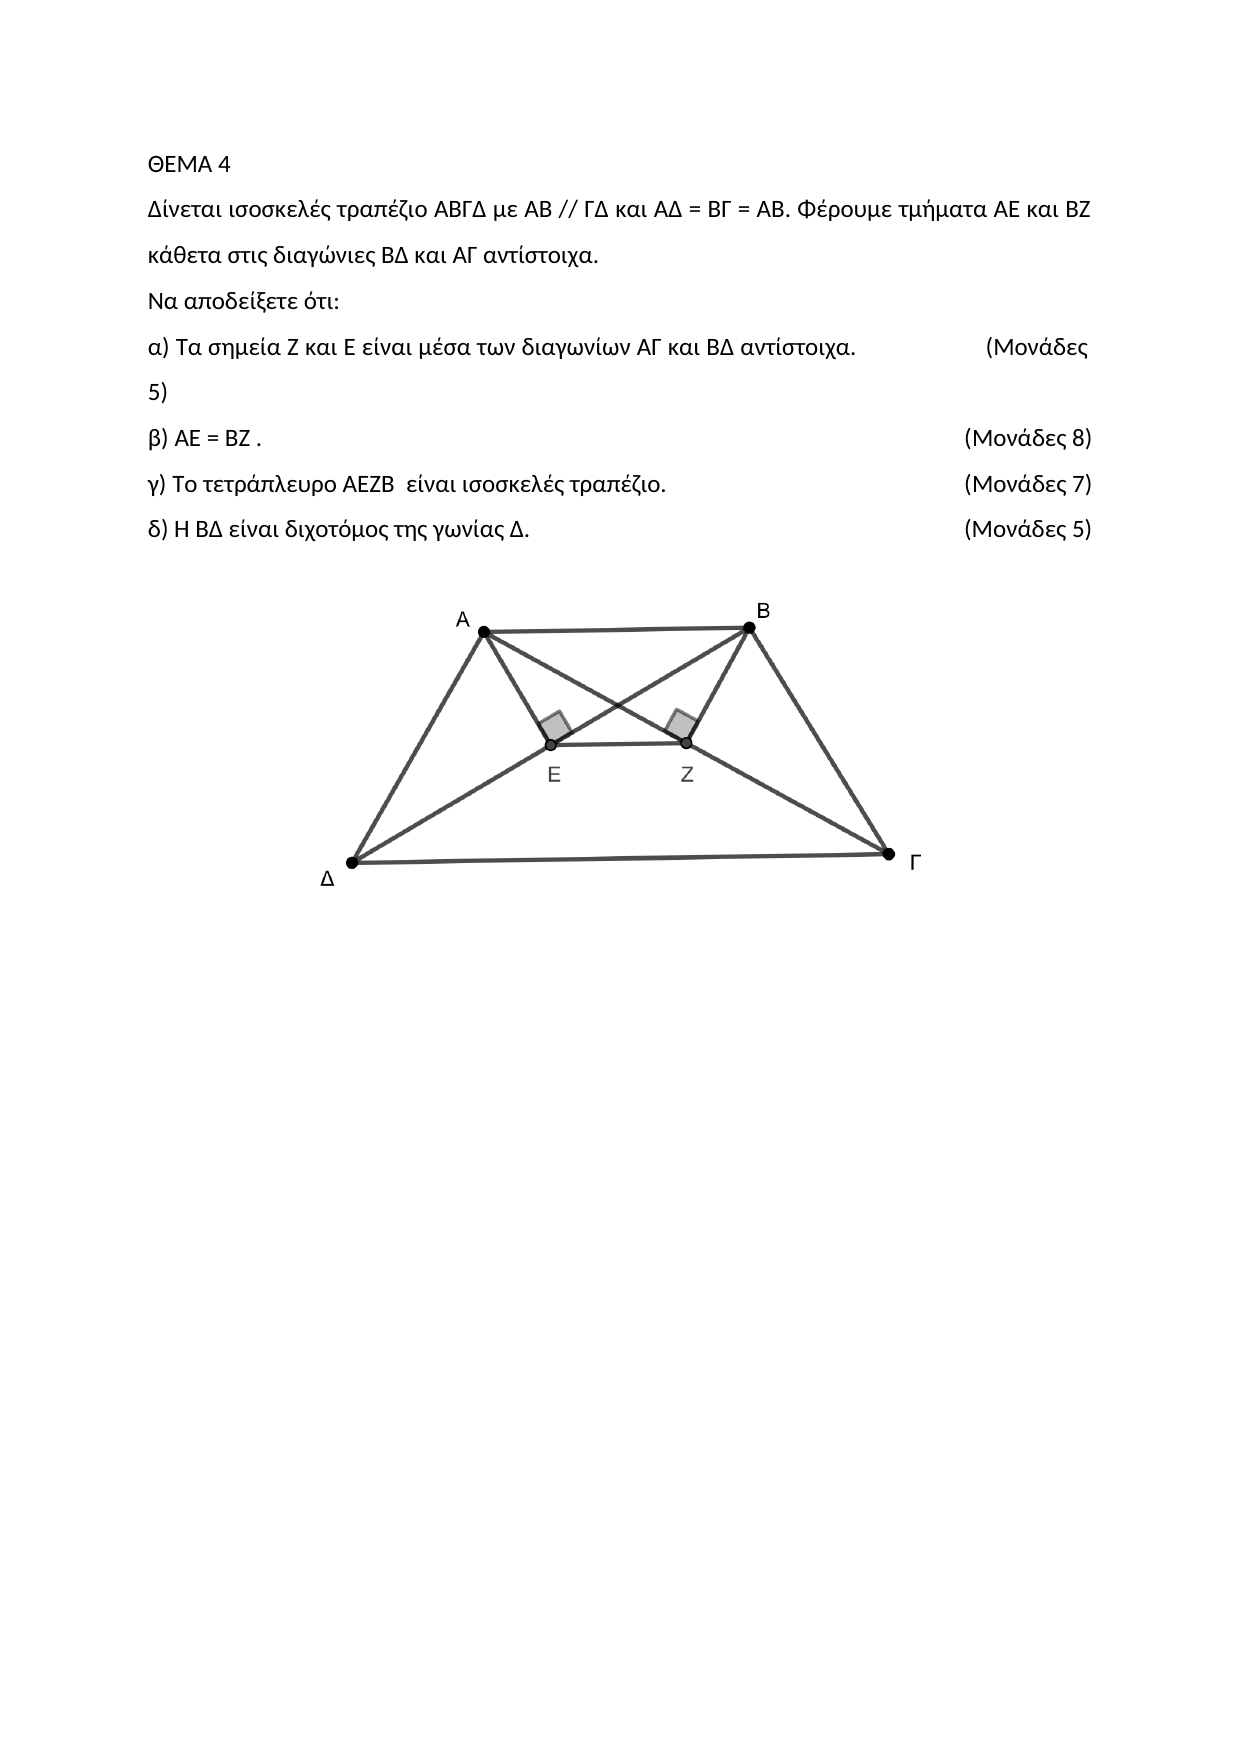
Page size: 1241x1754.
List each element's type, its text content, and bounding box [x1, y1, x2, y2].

text δ) Η ΒΔ είναι διχοτόμος της γωνίας Δ. (Μονάδες 5) [148, 513, 1092, 544]
text γ) Το τετράπλευρο ΑΕΖΒ είναι ισοσκελές τραπέζιο. (Μονάδες 7) [148, 468, 1092, 498]
text ΘΕΜΑ 4 [148, 148, 1092, 178]
picture [276, 559, 964, 907]
text Δίνεται ισοσκελές τραπέζιο ΑΒΓΔ με ΑΒ // ΓΔ και ΑΔ = ΒΓ = ΑΒ. Φέρουμε τμήματα ΑΕ και ΒΖ κάθετα στις διαγώνιες ΒΔ και ΑΓ αντίστοιχα. [148, 193, 1092, 270]
text β) ΑΕ = ΒΖ . (Μονάδες 8) [148, 422, 1092, 453]
text Να αποδείξετε ότι: [148, 285, 1092, 315]
text α) Τα σημεία Ζ και Ε είναι μέσα των διαγωνίων ΑΓ και ΒΔ αντίστοιχα. (Μονάδες 5) [148, 331, 1092, 407]
